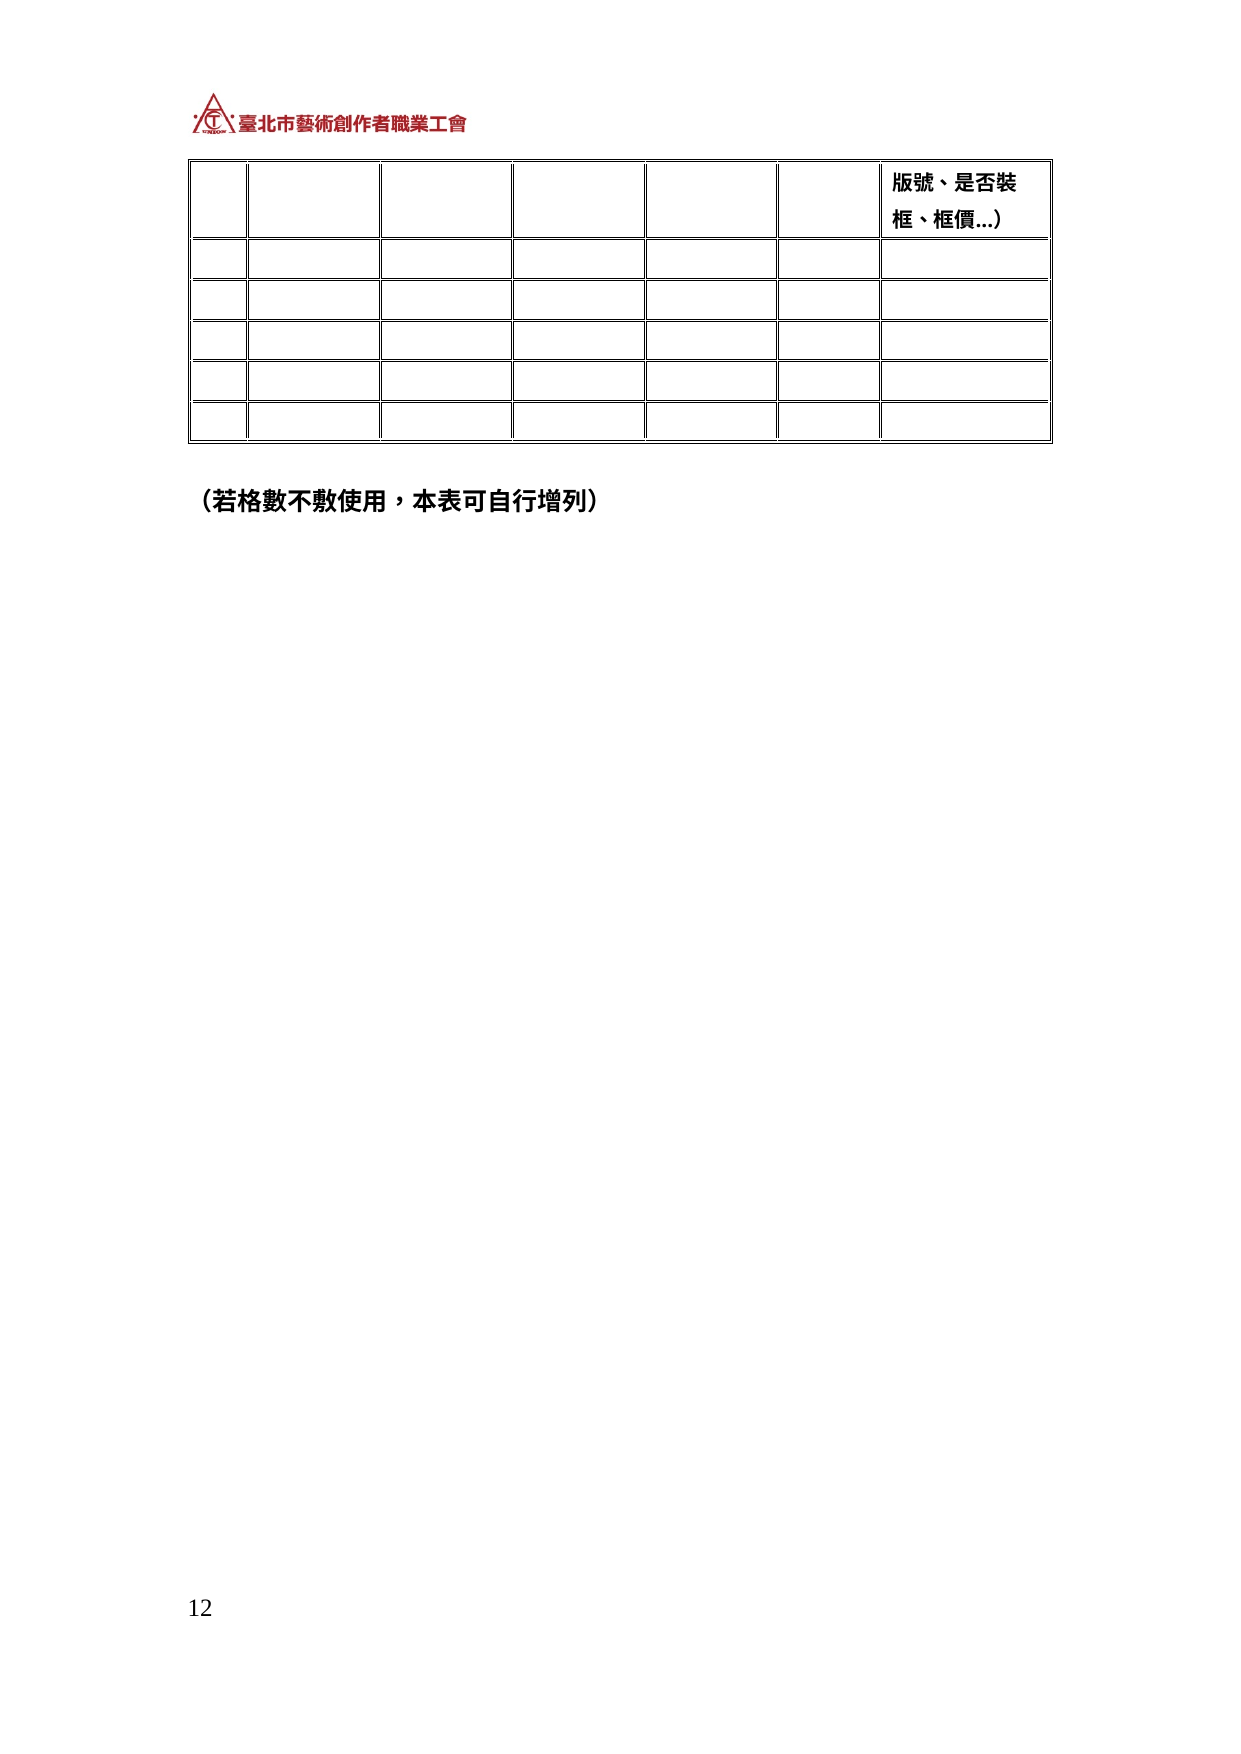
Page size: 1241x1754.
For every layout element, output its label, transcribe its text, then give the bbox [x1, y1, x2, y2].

table_cell [191, 400, 248, 440]
table_cell [189, 359, 248, 400]
text （若格數不敷使用，本表可自行增列） [187, 481, 1053, 518]
table_cell [881, 359, 1051, 400]
table_cell [382, 362, 511, 400]
table_header 定價 (新台幣) [778, 160, 881, 237]
table_cell [647, 240, 776, 278]
table_cell [380, 400, 513, 440]
table_cell [513, 403, 645, 440]
table_cell [881, 237, 1051, 278]
table_cell [514, 240, 644, 278]
table_cell [249, 362, 379, 400]
table_cell [514, 322, 644, 359]
table_header 作品照片 [380, 160, 513, 237]
table_cell [647, 281, 776, 318]
table_cell [778, 400, 881, 440]
table_cell [514, 281, 644, 318]
table_header 作品材質 [645, 160, 778, 237]
table_cell [191, 319, 246, 359]
table_cell [514, 362, 644, 400]
table_header 作品名稱 [248, 162, 380, 237]
table_cell [881, 278, 1051, 318]
table_cell [249, 281, 379, 318]
table_cell [189, 278, 248, 318]
picture [187, 88, 472, 137]
table_cell [382, 281, 511, 318]
table_header 編號 [189, 160, 248, 237]
table_cell [249, 322, 379, 359]
table_cell [248, 403, 380, 440]
table_header 作品尺吋 [513, 162, 645, 237]
table_cell [881, 400, 1050, 440]
table_cell [189, 237, 248, 278]
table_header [881, 162, 1050, 237]
table_cell [779, 362, 879, 400]
table_cell [647, 322, 776, 359]
table_cell [647, 362, 776, 400]
table_cell [779, 322, 879, 359]
table_cell [779, 240, 879, 278]
table_cell [645, 400, 778, 440]
table_cell [249, 240, 379, 278]
table_cell [882, 319, 1050, 359]
table_cell [779, 281, 879, 318]
table_cell [382, 240, 511, 278]
table_cell [382, 322, 511, 359]
